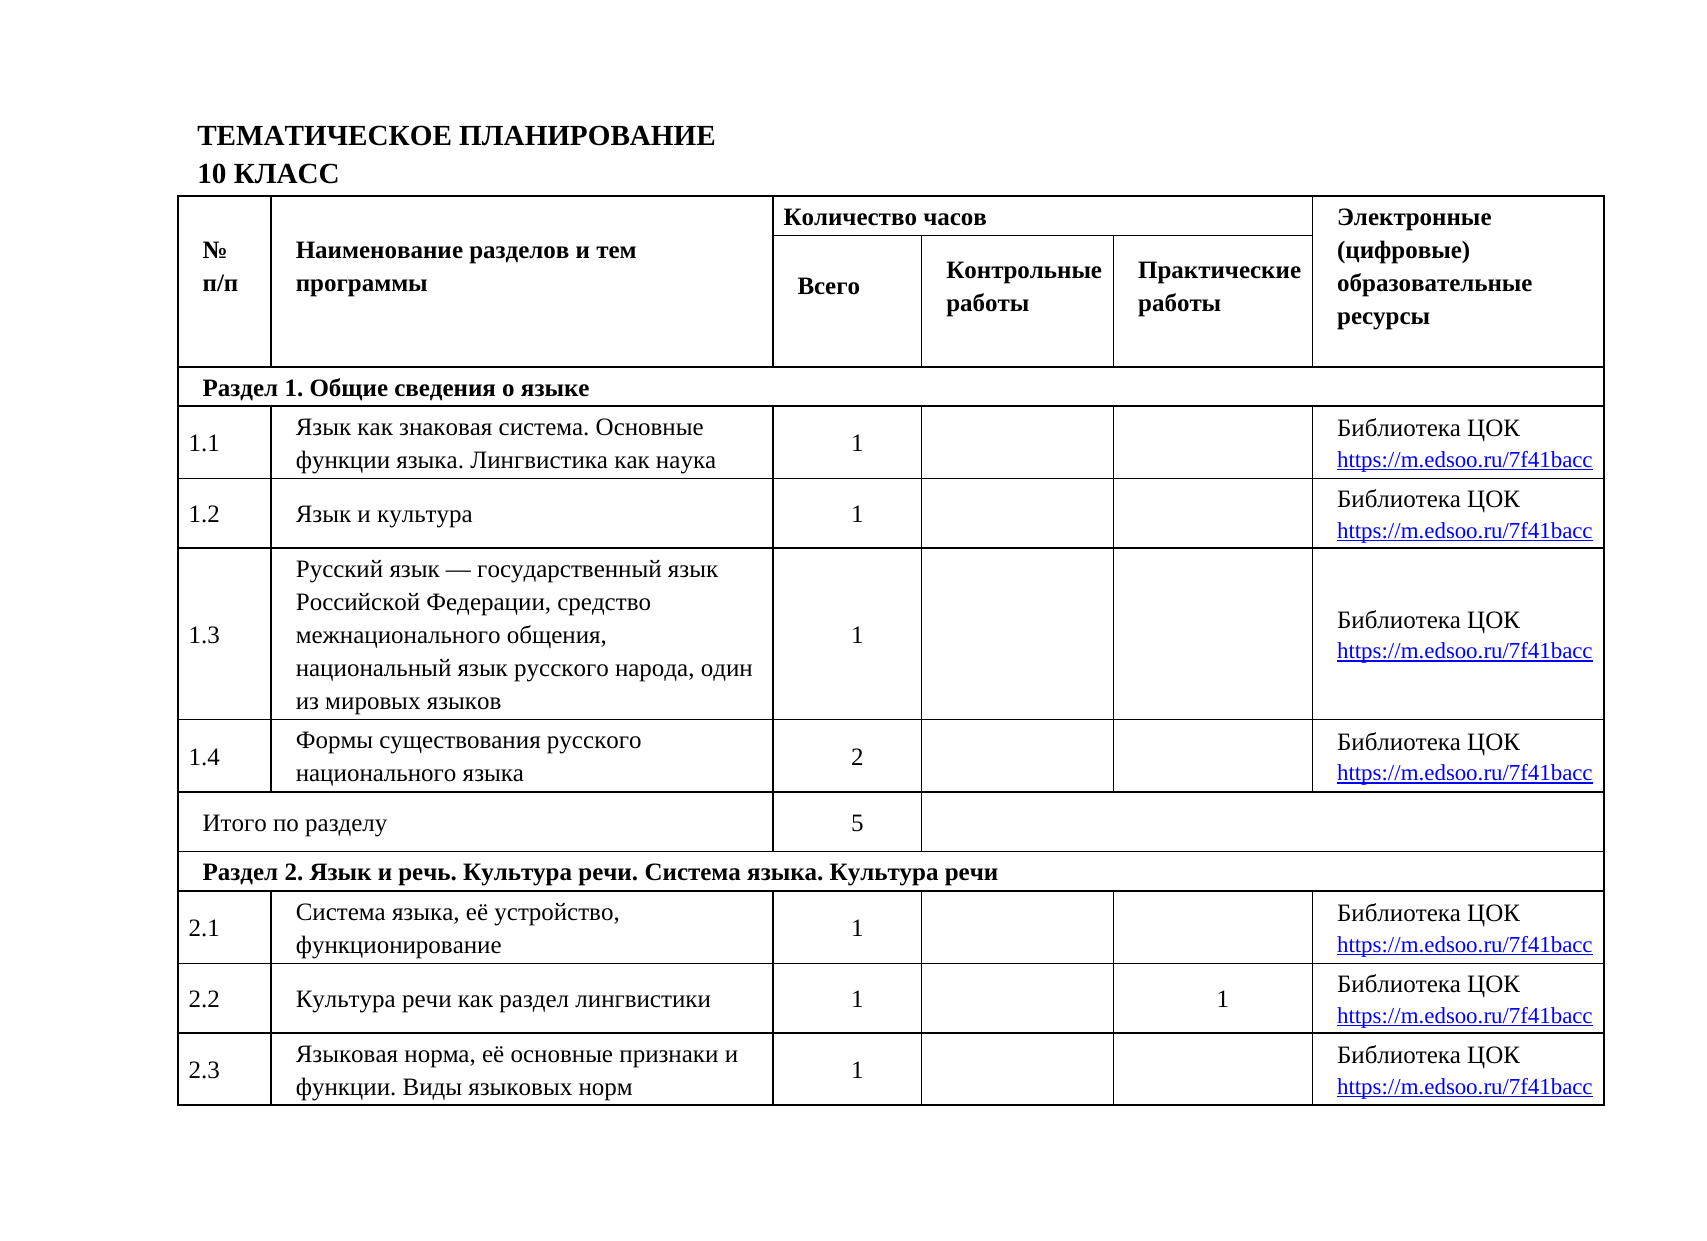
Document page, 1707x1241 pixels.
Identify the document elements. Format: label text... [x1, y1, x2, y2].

table_cell [922, 549, 1113, 719]
table_header Наименование разделов и тем программы [272, 197, 772, 366]
table_cell 1.2 [179, 479, 270, 547]
table_cell Система языка, её устройство, функционирование [272, 892, 772, 962]
table_cell Культура речи как раздел лингвистики [272, 964, 772, 1032]
table_cell Раздел 1. Общие сведения о языке [179, 368, 1603, 405]
table_cell 1.4 [179, 720, 270, 791]
table_cell 2.1 [179, 892, 270, 962]
table_cell Практические работы [1114, 236, 1312, 366]
table_cell Язык как знаковая система. Основные функции языка. Лингвистика как наука [272, 407, 772, 478]
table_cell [1313, 1034, 1603, 1104]
table_cell [922, 1034, 1113, 1104]
table_cell 1 [774, 479, 921, 547]
table_cell [922, 964, 1113, 1032]
table_cell 1 [774, 407, 921, 478]
table_cell [922, 407, 1113, 478]
table_cell Итого по разделу [179, 793, 772, 851]
table_cell 1 [774, 1034, 921, 1104]
table_cell [1114, 892, 1312, 962]
table_cell 2.3 [179, 1034, 270, 1104]
table_cell 1 [774, 892, 921, 962]
table_cell Библиотека ЦОК https://m.edsoo.ru/7f41bacc [1313, 892, 1603, 962]
table_cell 1 [774, 549, 921, 719]
table_cell [1114, 479, 1312, 547]
table_cell Библиотека ЦОК https://m.edsoo.ru/7f41bacc [1313, 407, 1603, 478]
table_cell [922, 892, 1113, 962]
table_cell Контрольные работы [922, 236, 1113, 366]
table_cell Раздел 2. Язык и речь. Культура речи. Система языка. Культура речи [179, 852, 1603, 890]
table_cell Формы существования русского национального языка [272, 720, 772, 791]
table_cell [922, 720, 1113, 791]
table_header Электронные (цифровые) образовательные ресурсы [1313, 197, 1603, 366]
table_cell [1313, 964, 1603, 1032]
table_cell 1 [1114, 964, 1312, 1032]
table_cell Русский язык — государственный язык Российской Федерации, средство межнационального общения, национальный язык русского народа, один из мировых языков [272, 549, 772, 719]
table_cell 1.3 [179, 549, 270, 719]
table_cell Библиотека ЦОК https://m.edsoo.ru/7f41bacc [1313, 479, 1603, 547]
table_cell [1114, 549, 1312, 719]
table_cell Библиотека ЦОК https://m.edsoo.ru/7f41bacc [1313, 549, 1603, 719]
text ТЕМАТИЧЕСКОЕ ПЛАНИРОВАНИЕ [190, 118, 1618, 152]
table_cell 2 [774, 720, 921, 791]
table_cell [1114, 720, 1312, 791]
table_cell [1114, 407, 1312, 478]
table_cell 1.1 [179, 407, 270, 478]
table_cell Всего [774, 236, 921, 366]
table_cell [922, 479, 1113, 547]
table_cell 1 [774, 964, 921, 1032]
table_cell [922, 793, 1603, 851]
table_cell 2.2 [179, 964, 270, 1032]
table_cell Библиотека ЦОК https://m.edsoo.ru/7f41bacc [1313, 720, 1603, 791]
table_cell [1114, 1034, 1312, 1104]
table_cell 5 [774, 793, 921, 851]
table_header № п/п [179, 197, 270, 366]
text 10 КЛАСС [190, 157, 1618, 190]
table_cell Языковая норма, её основные признаки и функции. Виды языковых норм [272, 1034, 772, 1104]
table_cell Язык и культура [272, 479, 772, 547]
table_header Количество часов [774, 197, 1312, 234]
